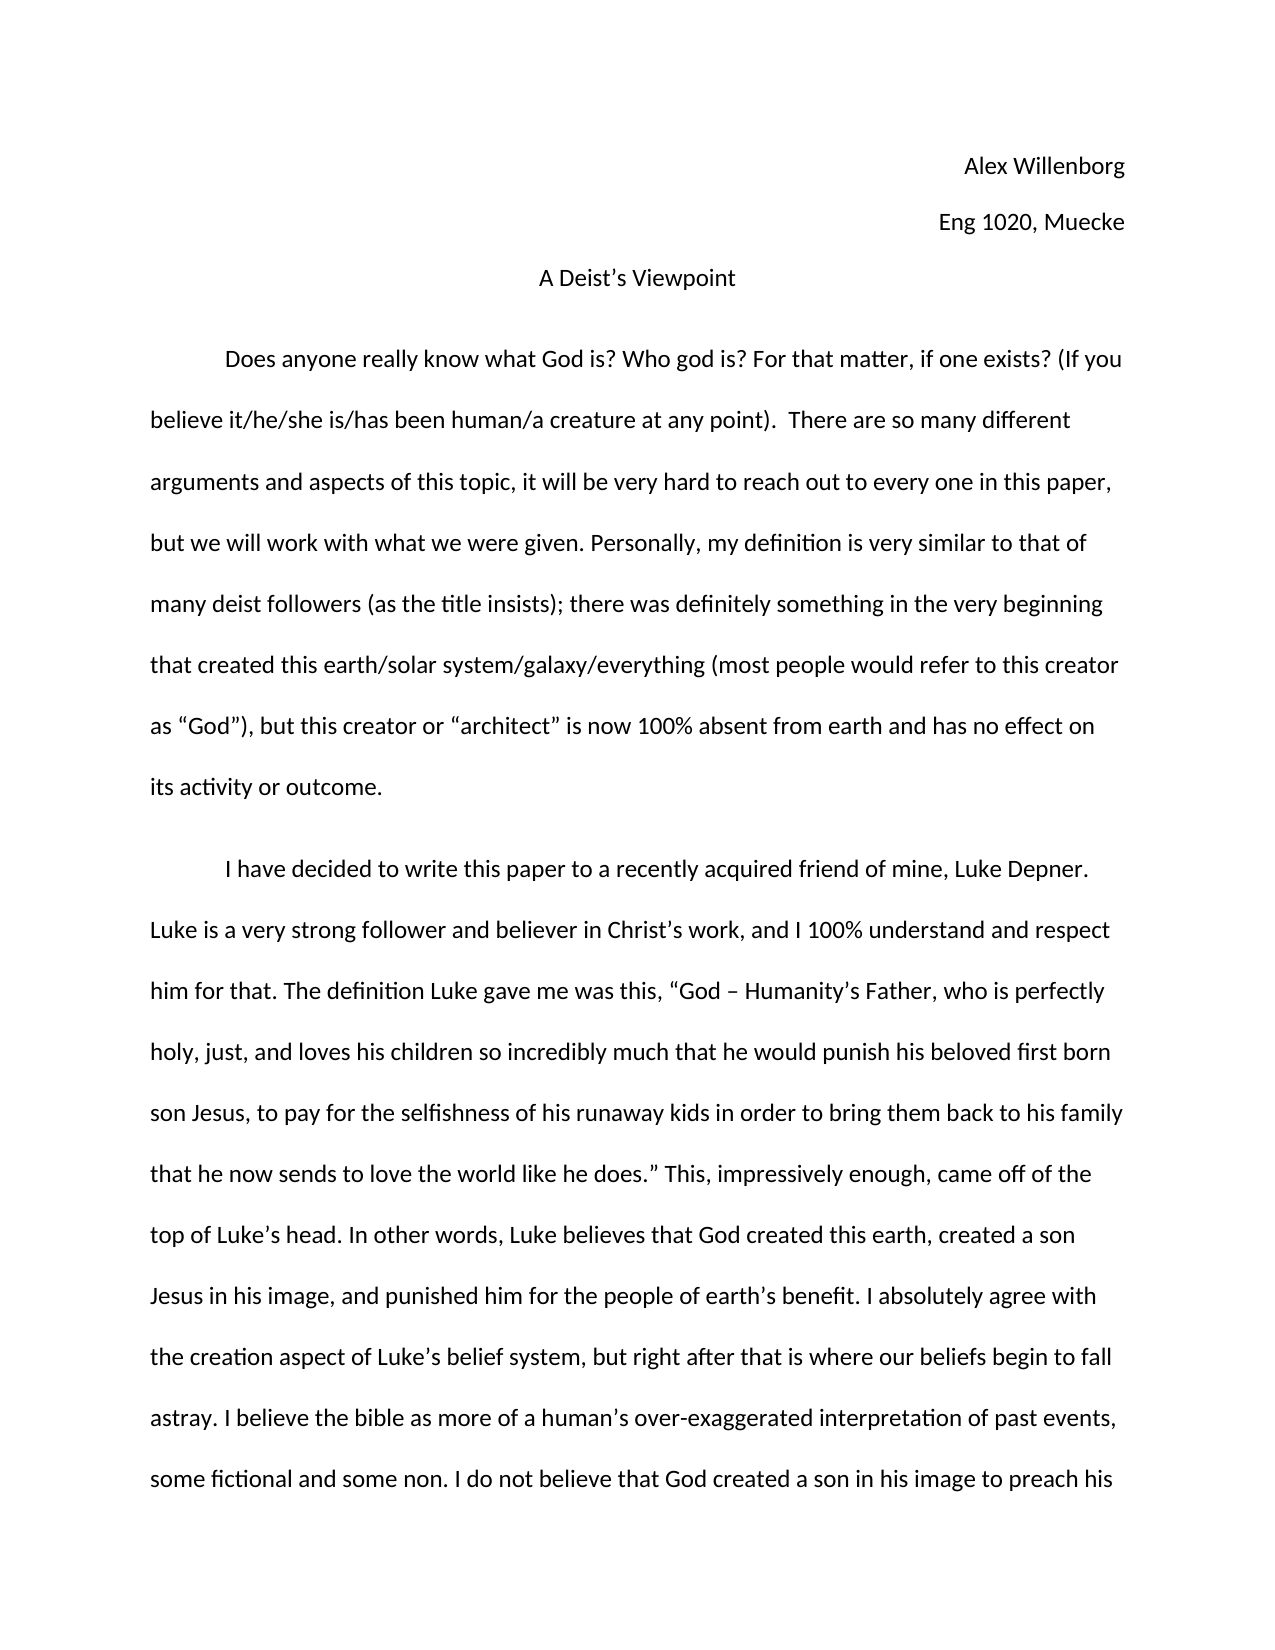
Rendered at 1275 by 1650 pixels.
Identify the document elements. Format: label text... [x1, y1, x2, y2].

text Does anyone really know what God is? Who god is? For that matter, if one exists? (If you believe it/he/she is/has been human/a creature at any point). There are so many different arguments and aspects of this topic, it will be very hard to reach out to every one in this paper, but we will work with what we were given. Personally, my definition is very similar to that of many deist followers (as the title insists); there was definitely something in the very beginning that created this earth/solar system/galaxy/everything (most people would refer to this creator as “God”), but this creator or “architect” is now 100% absent from earth and has no effect on its activity or outcome. [150, 343, 1125, 801]
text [150, 853, 1125, 1494]
text Alex Willenborg [150, 150, 1125, 181]
text Eng 1020, Muecke [150, 206, 1125, 236]
text A Deist’s Viewpoint [150, 262, 1125, 292]
